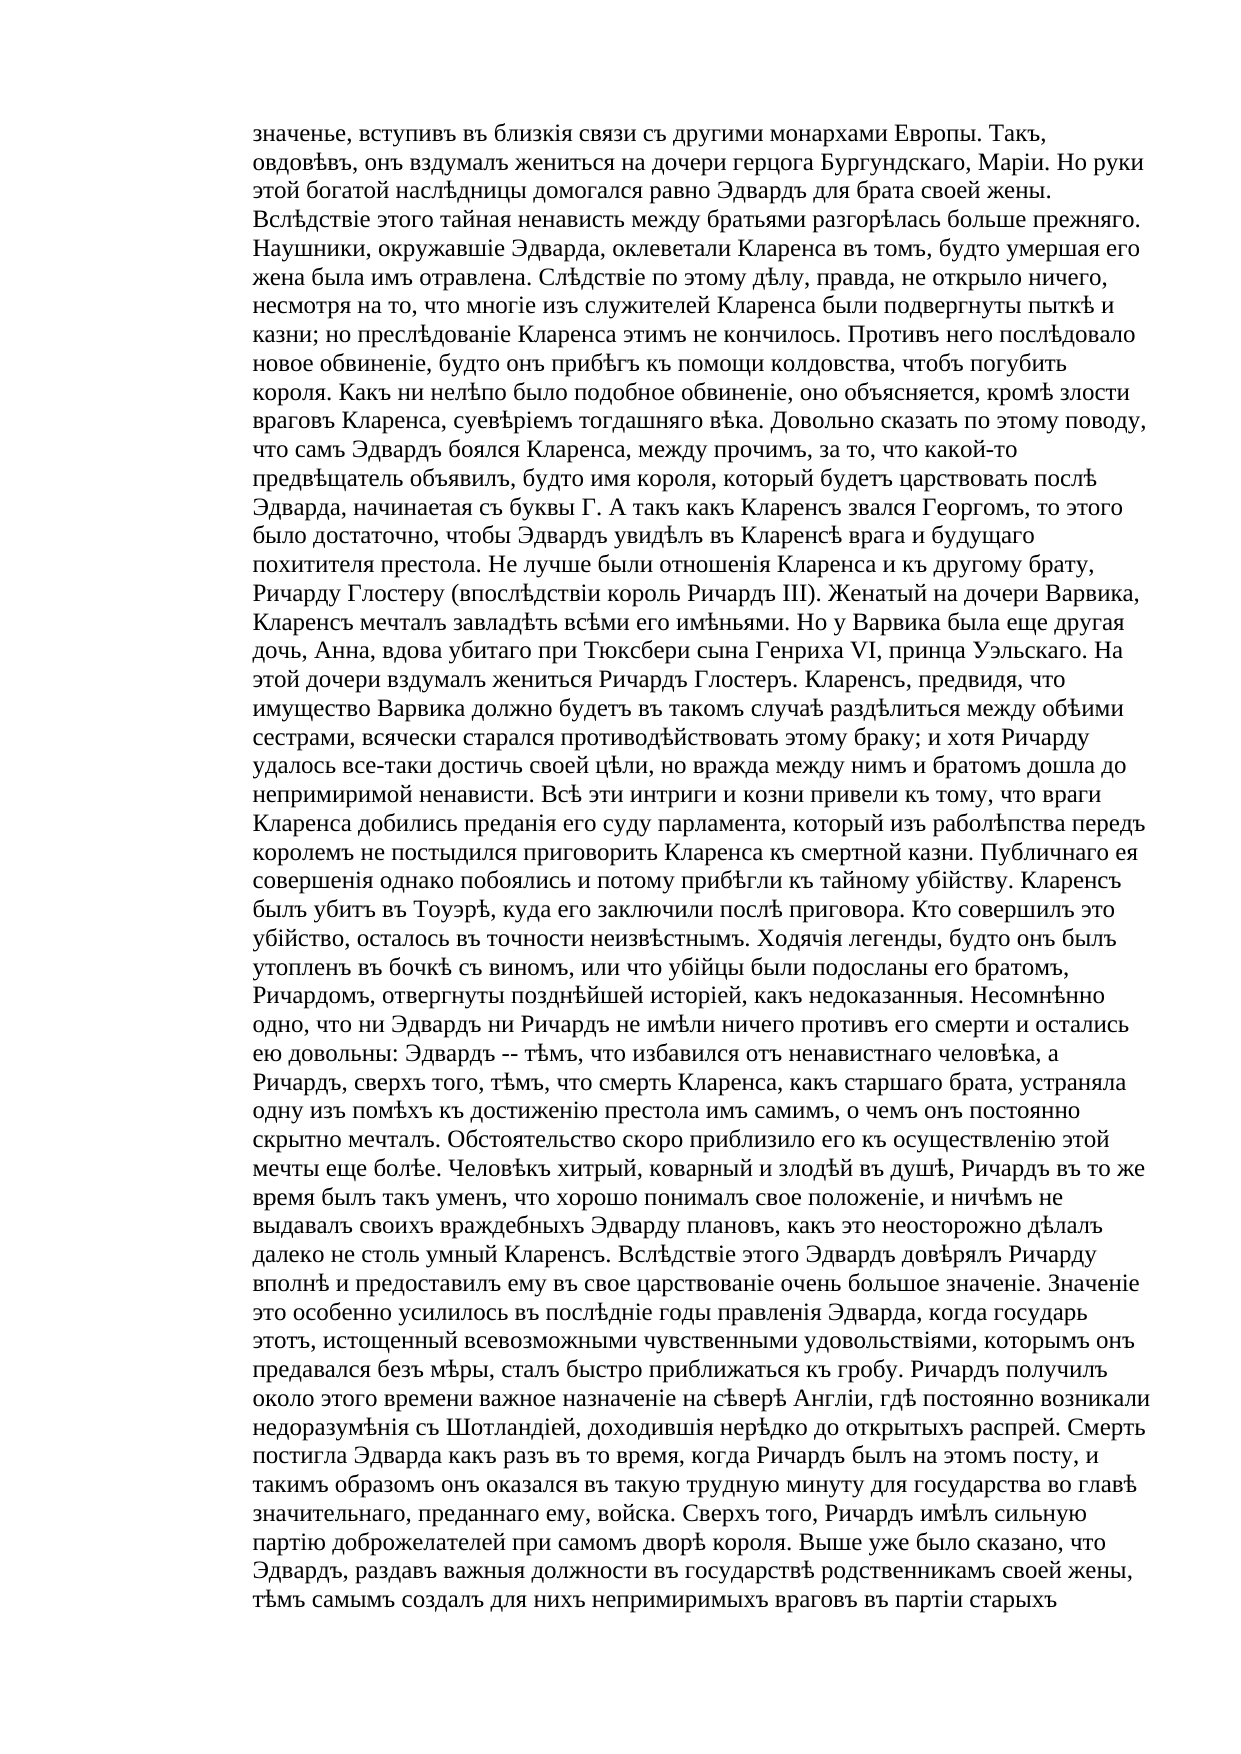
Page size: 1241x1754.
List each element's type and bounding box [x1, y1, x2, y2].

text [252, 118, 1152, 1613]
